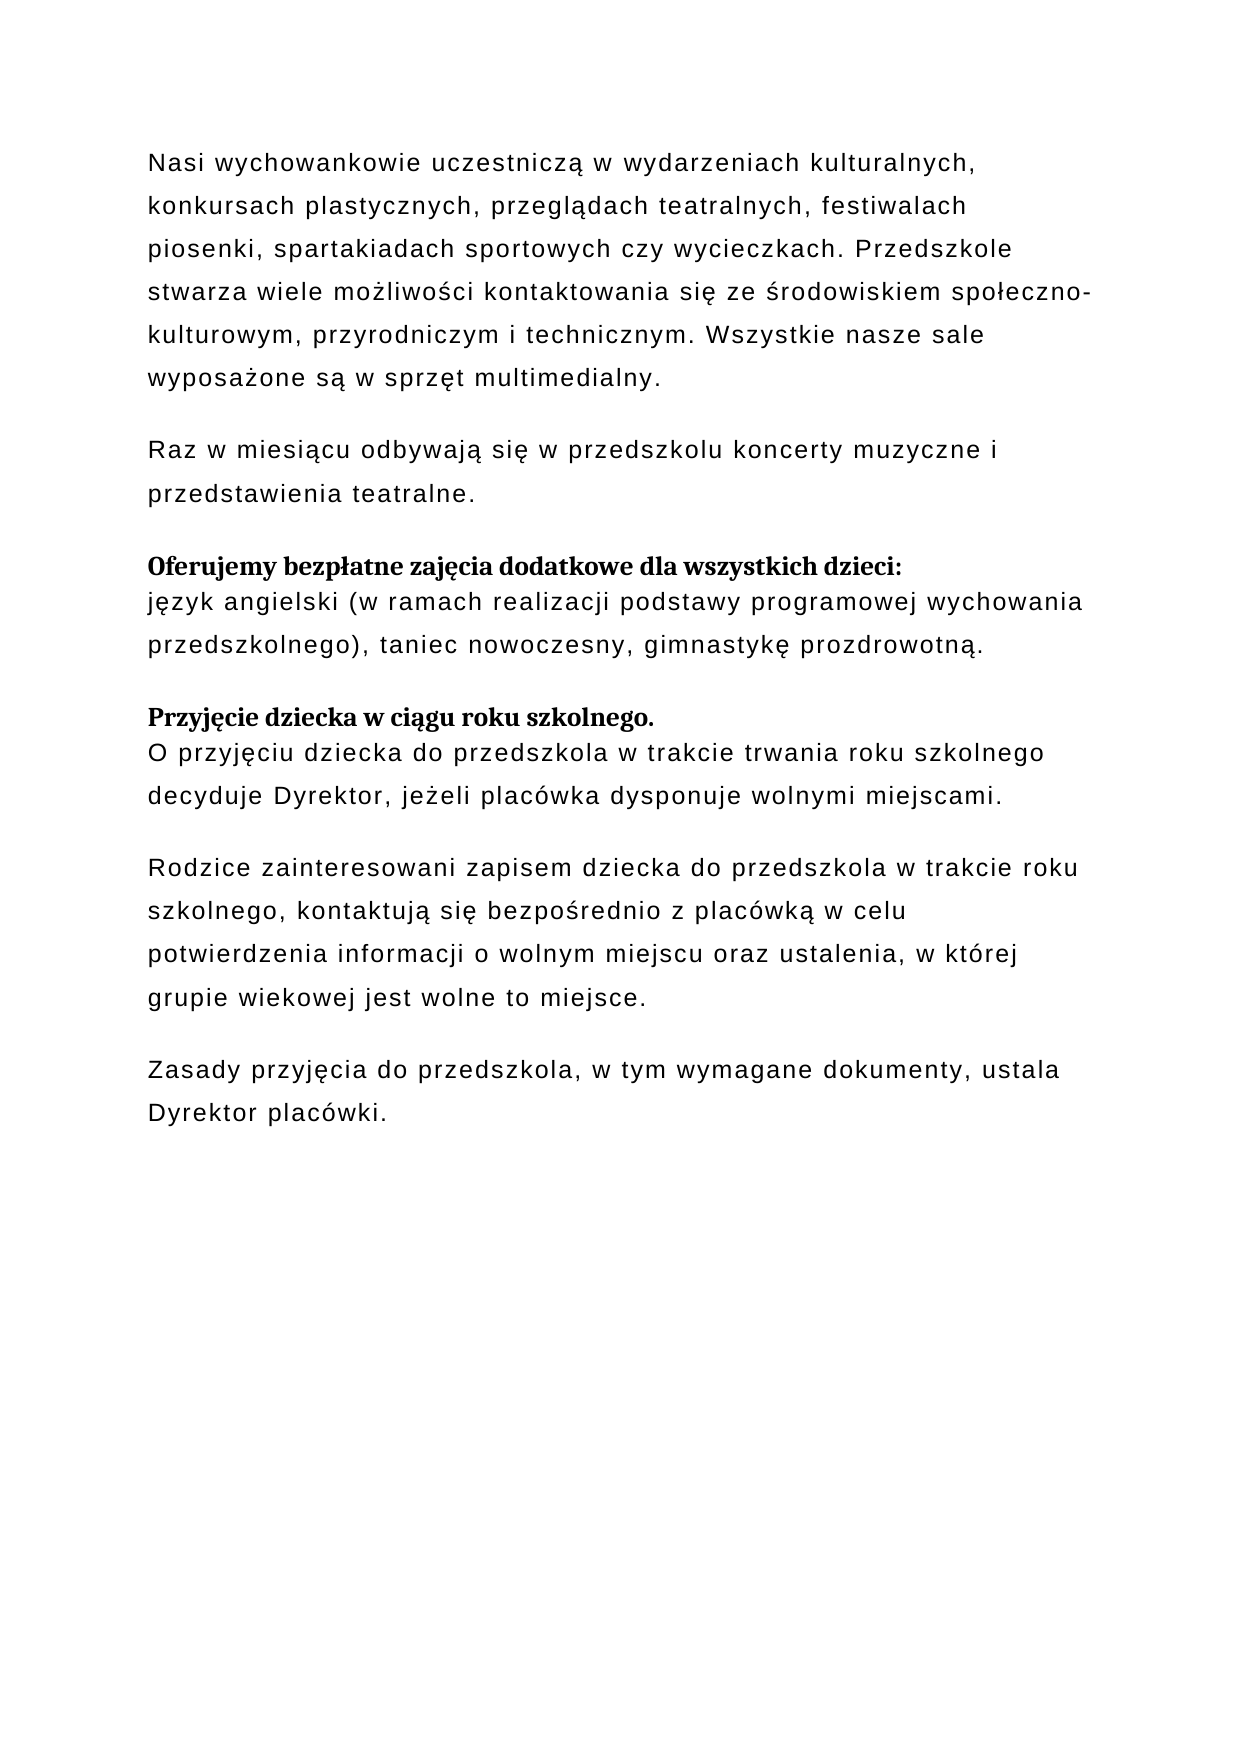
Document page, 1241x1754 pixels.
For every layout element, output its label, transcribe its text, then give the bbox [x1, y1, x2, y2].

text Rodzice zainteresowani zapisem dziecka do przedszkola w trakcie roku szkolnego, kontaktują się bezpośrednio z placówką w celu potwierdzenia informacji o wolnym miejscu oraz ustalenia, w której grupie wiekowej jest wolne to miejsce. [148, 853, 1093, 1011]
subtitle Oferujemy bezpłatne zajęcia dodatkowe dla wszystkich dzieci: [148, 551, 1093, 582]
subtitle Przyjęcie dziecka w ciągu roku szkolnego. [148, 702, 1093, 733]
text Zasady przyjęcia do przedszkola, w tym wymagane dokumenty, ustala Dyrektor placówki. [148, 1055, 1093, 1127]
text O przyjęciu dziecka do przedszkola w trakcie trwania roku szkolnego decyduje Dyrektor, jeżeli placówka dysponuje wolnymi miejscami. [148, 738, 1093, 810]
text Nasi wychowankowie uczestniczą w wydarzeniach kulturalnych, konkursach plastycznych, przeglądach teatralnych, festiwalach piosenki, spartakiadach sportowych czy wycieczkach. Przedszkole stwarza wiele możliwości kontaktowania się ze środowiskiem społeczno-kulturowym, przyrodniczym i technicznym. Wszystkie nasze sale wyposażone są w sprzęt multimedialny. [148, 148, 1093, 392]
text Raz w miesiącu odbywają się w przedszkolu koncerty muzyczne i przedstawienia teatralne. [148, 436, 1093, 507]
text język angielski (w ramach realizacji podstawy programowej wychowania przedszkolnego), taniec nowoczesny, gimnastykę prozdrowotną. [148, 587, 1093, 658]
